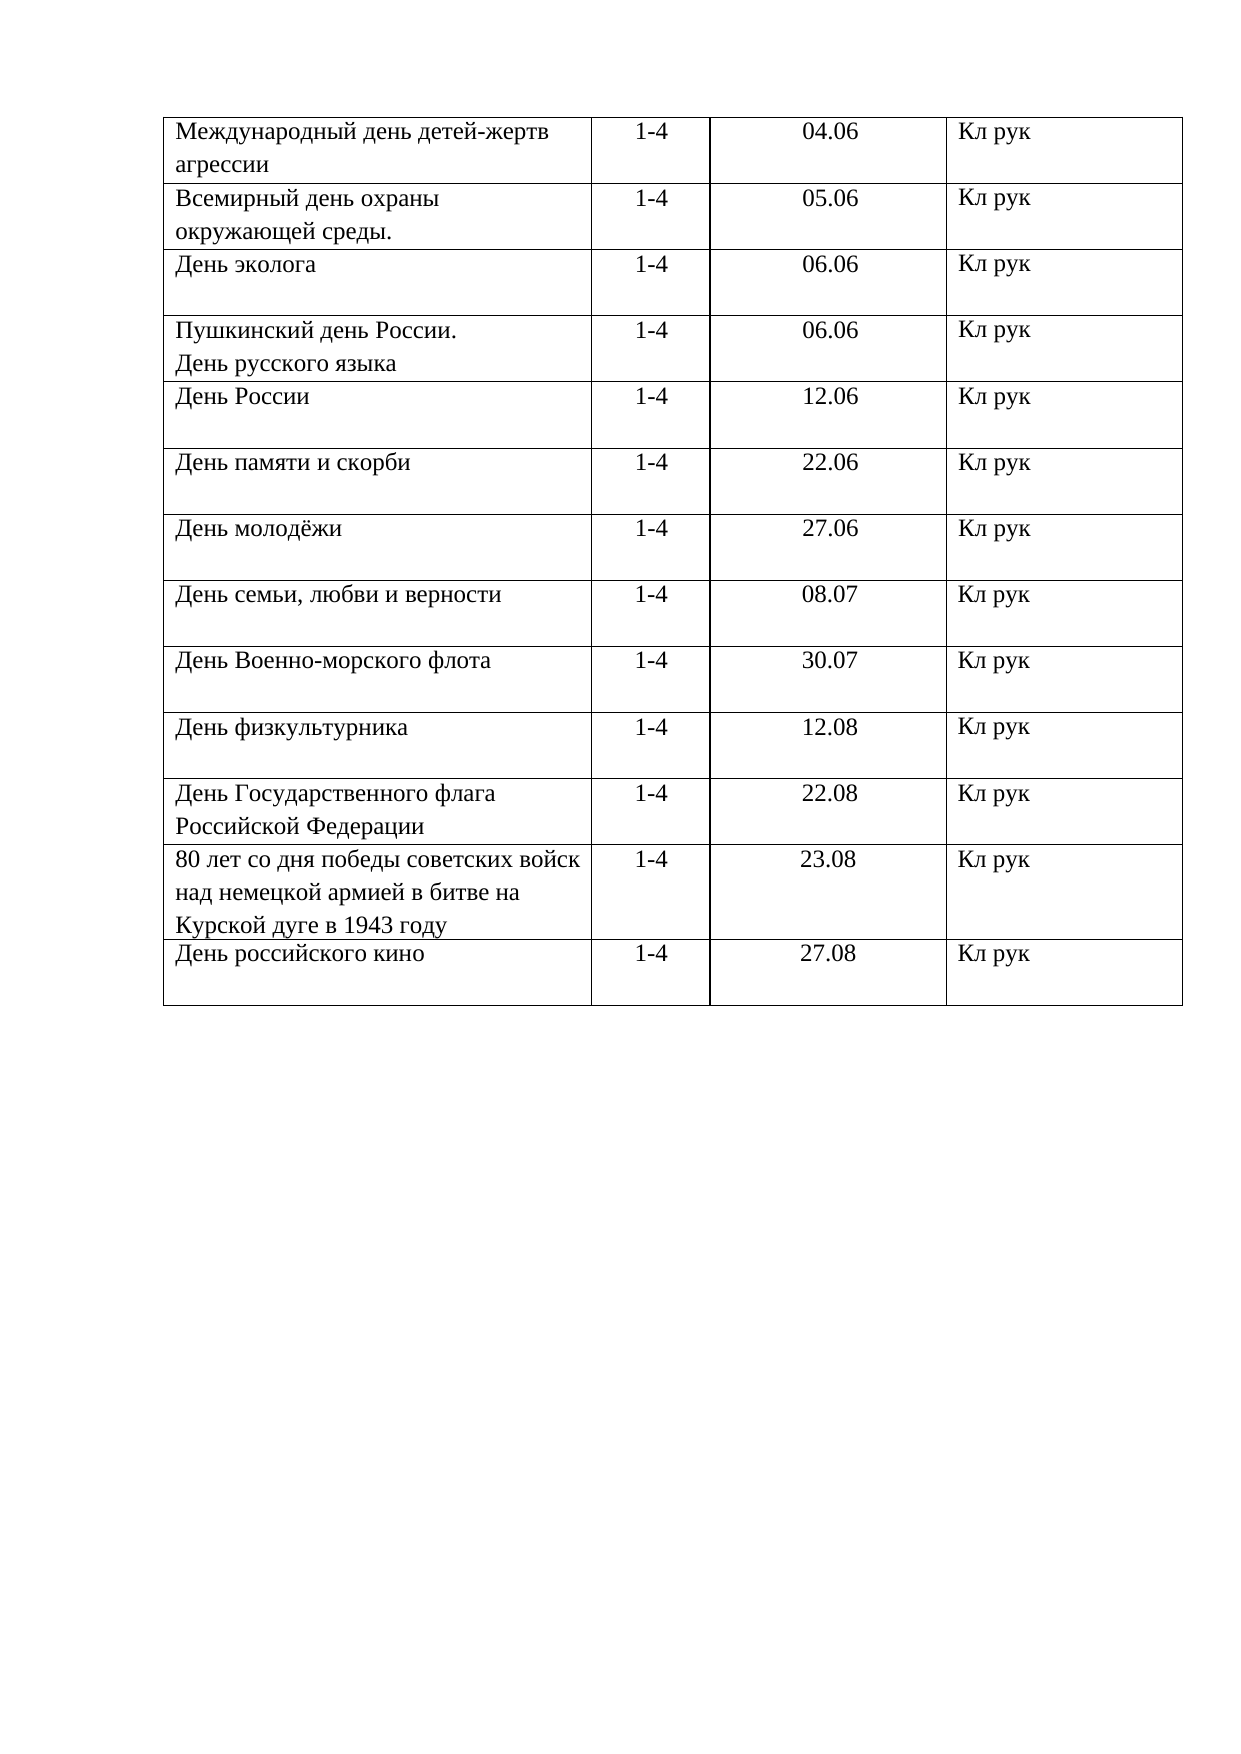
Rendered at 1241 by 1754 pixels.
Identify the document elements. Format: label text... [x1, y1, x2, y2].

table_cell 08.07 [711, 581, 946, 646]
table_cell 1-4 [592, 515, 709, 580]
table_cell 1-4 [592, 118, 709, 183]
table_cell 1-4 [592, 382, 709, 447]
table_cell 22.06 [711, 449, 946, 513]
table_cell Кл рук [947, 581, 1182, 646]
table_cell День России [164, 382, 591, 447]
table_cell 1-4 [592, 647, 709, 712]
table_cell День молодёжи [164, 515, 591, 580]
table_cell Кл рук [947, 118, 1182, 183]
table_cell 1-4 [592, 940, 709, 1004]
table_cell Кл рук [947, 647, 1182, 712]
table_cell 06.06 [711, 250, 946, 315]
table_cell Кл рук [947, 940, 1182, 1004]
table_cell 1-4 [592, 449, 709, 513]
table_cell 1-4 [592, 250, 709, 315]
table_cell 1-4 [592, 713, 709, 778]
table_cell День Государственного флага Российской Федерации [164, 779, 591, 844]
table_cell 23.08 [711, 845, 946, 938]
table_cell Кл рук [947, 250, 1182, 315]
table_cell 1-4 [592, 184, 709, 249]
table_cell 1-4 [592, 779, 709, 844]
table_cell Всемирный день охраны окружающей среды. [164, 184, 591, 249]
table_cell 80 лет со дня победы советских войск над немецкой армией в битве на Курской дуге в 1943 году [164, 845, 591, 938]
table_cell 05.06 [711, 184, 946, 249]
table_cell День семьи, любви и верности [164, 581, 591, 646]
table_cell Кл рук [947, 713, 1182, 778]
table_cell 04.06 [711, 118, 946, 183]
table_cell 1-4 [592, 581, 709, 646]
table_cell День физкультурника [164, 713, 591, 778]
table_cell 30.07 [711, 647, 946, 712]
table_cell 22.08 [711, 779, 946, 844]
table_cell Кл рук [947, 779, 1182, 844]
table_cell Кл рук [947, 382, 1182, 447]
table_cell 27.08 [711, 940, 946, 1004]
table_cell День Военно-морского флота [164, 647, 591, 712]
table_cell 27.06 [711, 515, 946, 580]
table_cell Кл рук [947, 515, 1182, 580]
table_cell 1-4 [592, 845, 709, 938]
table_cell 12.08 [711, 713, 946, 778]
table_cell 12.06 [711, 382, 946, 447]
table_cell Кл рук [947, 316, 1182, 381]
table_cell Кл рук [947, 184, 1182, 249]
table_cell День эколога [164, 250, 591, 315]
table_cell День памяти и скорби [164, 449, 591, 513]
table_cell Кл рук [947, 845, 1182, 938]
table_cell День российского кино [164, 940, 591, 1004]
table_cell Кл рук [947, 449, 1182, 513]
table_cell 06.06 [711, 316, 946, 381]
table_cell Пушкинский день России. День русского языка [164, 316, 591, 381]
table_cell Международный день детей-жертв агрессии [164, 118, 591, 183]
table_cell 1-4 [592, 316, 709, 381]
